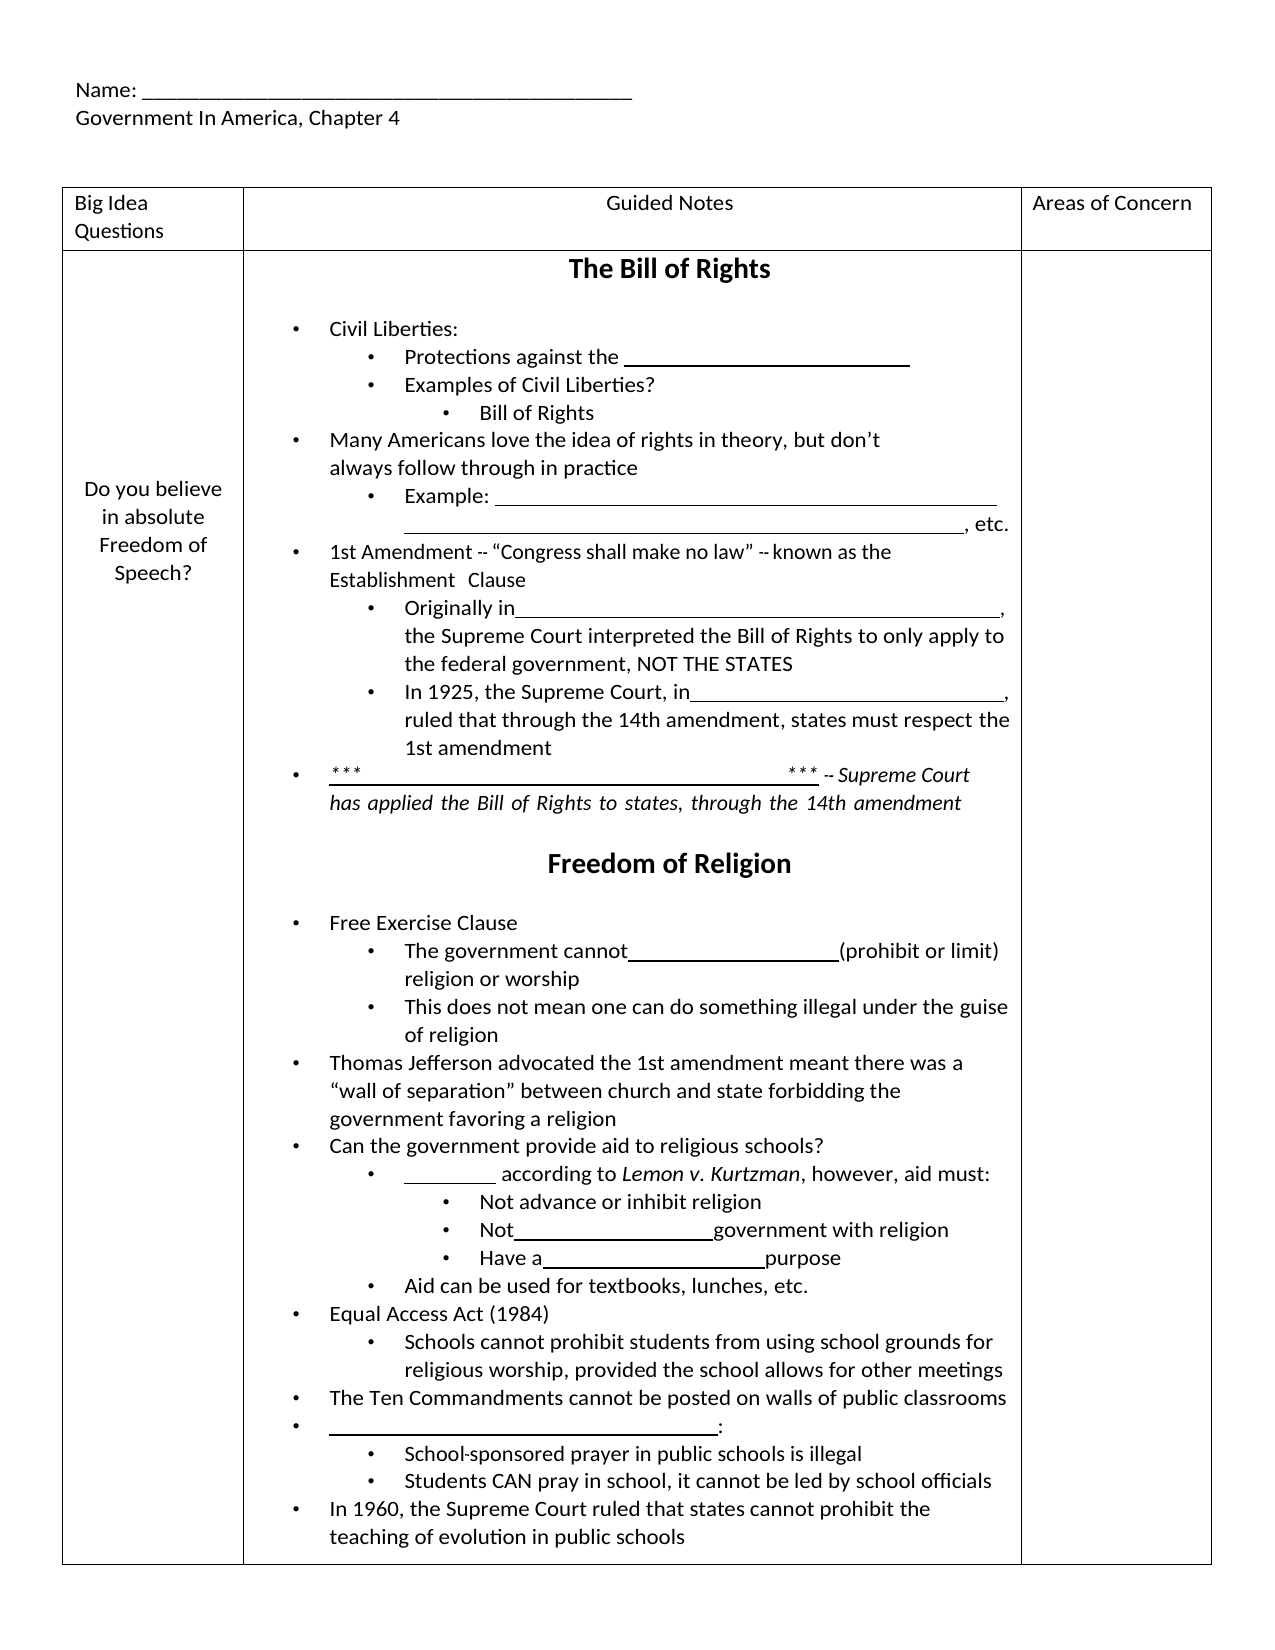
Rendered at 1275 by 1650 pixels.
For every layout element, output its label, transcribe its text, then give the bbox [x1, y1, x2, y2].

table_cell [1022, 251, 1211, 1564]
table_header Guided Notes [244, 188, 1021, 250]
table_header Areas of Concern [1022, 188, 1211, 250]
table_header Big Idea Questions [63, 188, 243, 250]
text Name: ___________________________________________ Government In America, Chapter 4 [75, 76, 750, 131]
table_cell The Bill of Rights Civil Liberties: Protections against the Examples of Civil Liberties? Bill of Rights Many Americans love the idea of rights in theory, but don’t always follow through in practice Example: , etc. 1st Amendment -­‐ “Congress shall make no law” -­‐ known as the Establishment Clause Originally in , the Supreme Court interpreted the Bill of Rights to only apply to the federal government, NOT THE STATES In 1925, the Supreme Court, in , ruled that through the 14th amendment, states must respect the 1st amendment *** *** -­‐ Supreme Court has applied the Bill of Rights to states, through the 14th amendment Freedom of Religion Free Exercise Clause The government cannot (prohibit or limit) religion or worship This does not mean one can do something illegal under the guise of religion Thomas Jefferson advocated the 1st amendment meant there was a “wall of separation” between church and state forbidding the government favoring a religion Can the government provide aid to religious schools? according to Lemon v. Kurtzman, however, aid must: Not advance or inhibit religion Not government with religion Have a purpose Aid can be used for textbooks, lunches, etc. Equal Access Act (1984) Schools cannot prohibit students from using school grounds for religious worship, provided the school allows for other meetings The Ten Commandments cannot be posted on walls of public classrooms : School-­‐sponsored prayer in public schools is illegal Students CAN pray in school, it cannot be led by school officials In 1960, the Supreme Court ruled that states cannot prohibit the teaching of evolution in public schools [244, 251, 1021, 1564]
table_cell Do you believe in absolute Freedom of Speech? [63, 251, 243, 1564]
